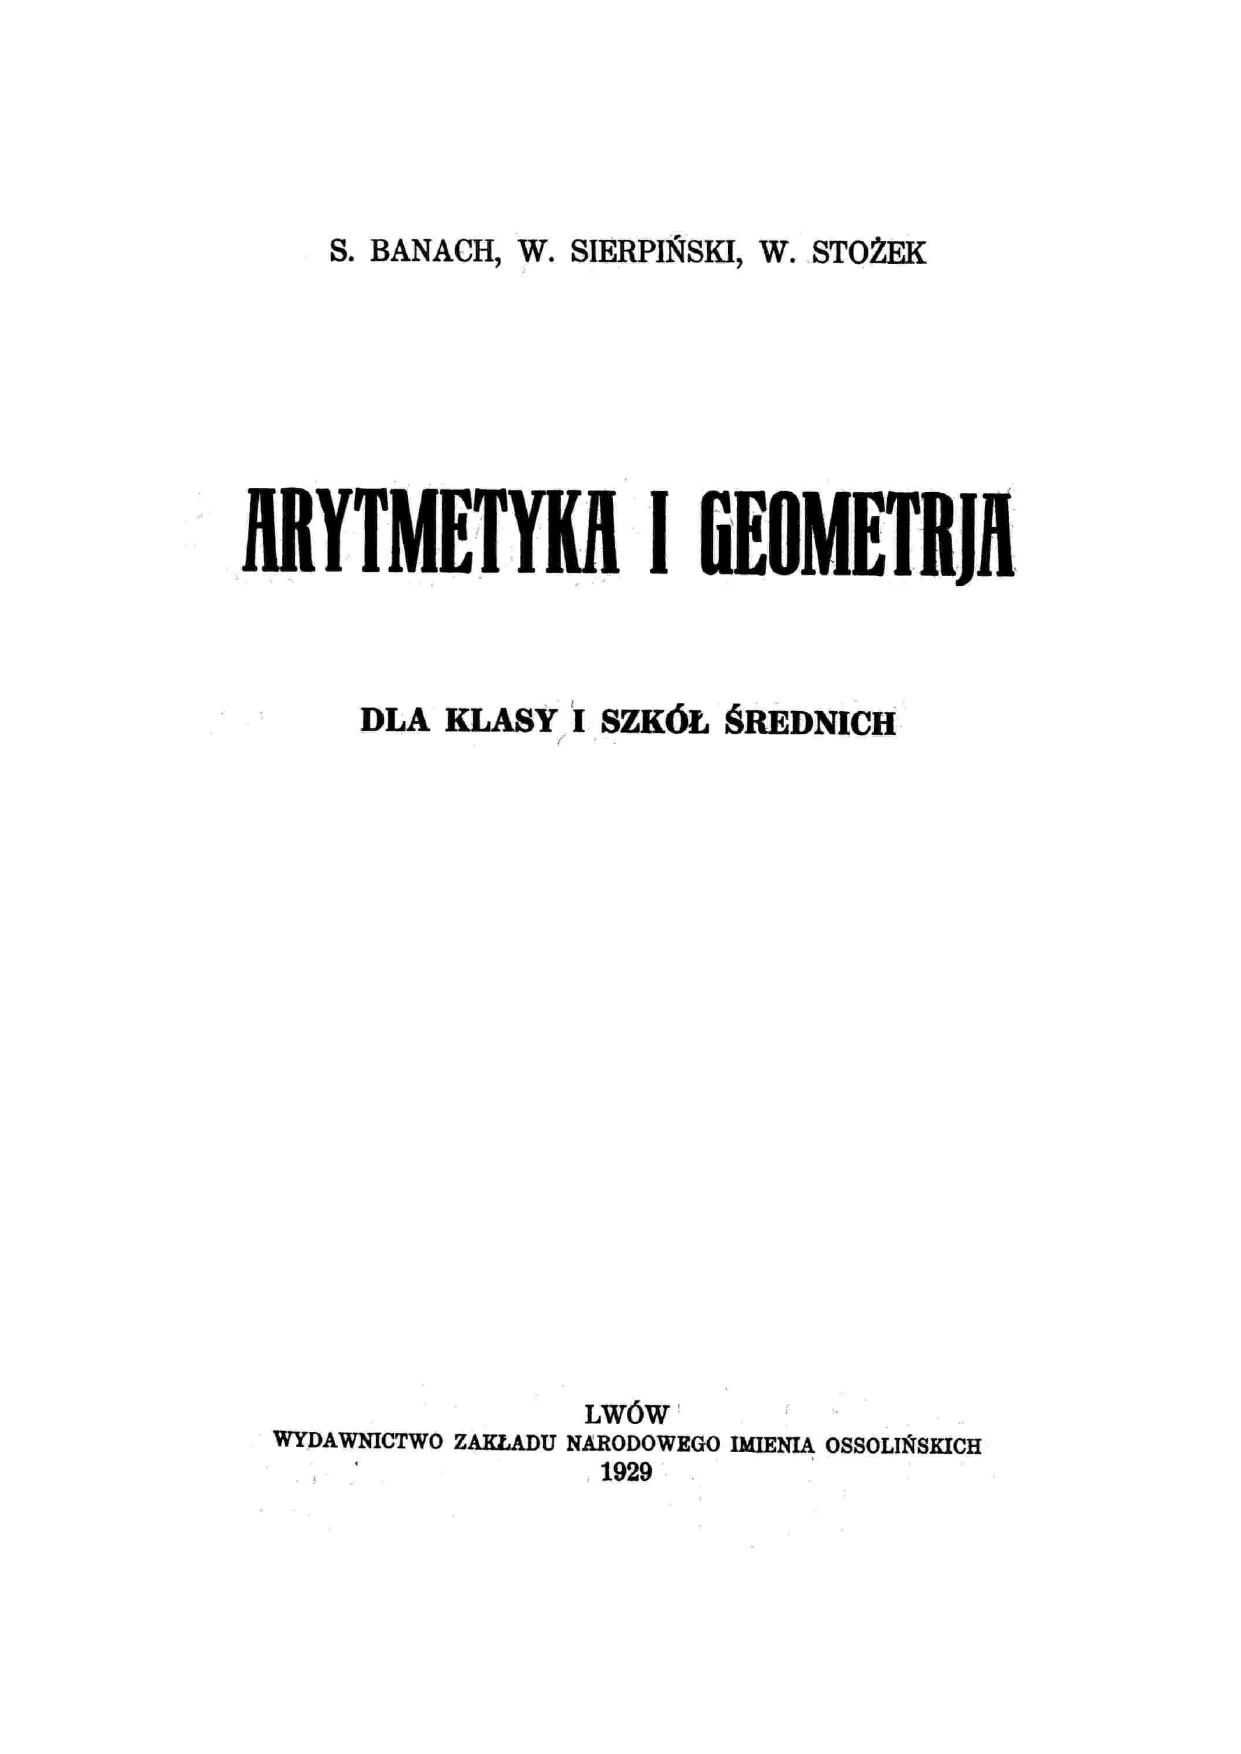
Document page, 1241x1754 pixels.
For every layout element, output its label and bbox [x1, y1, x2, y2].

picture [170, 147, 1071, 1548]
